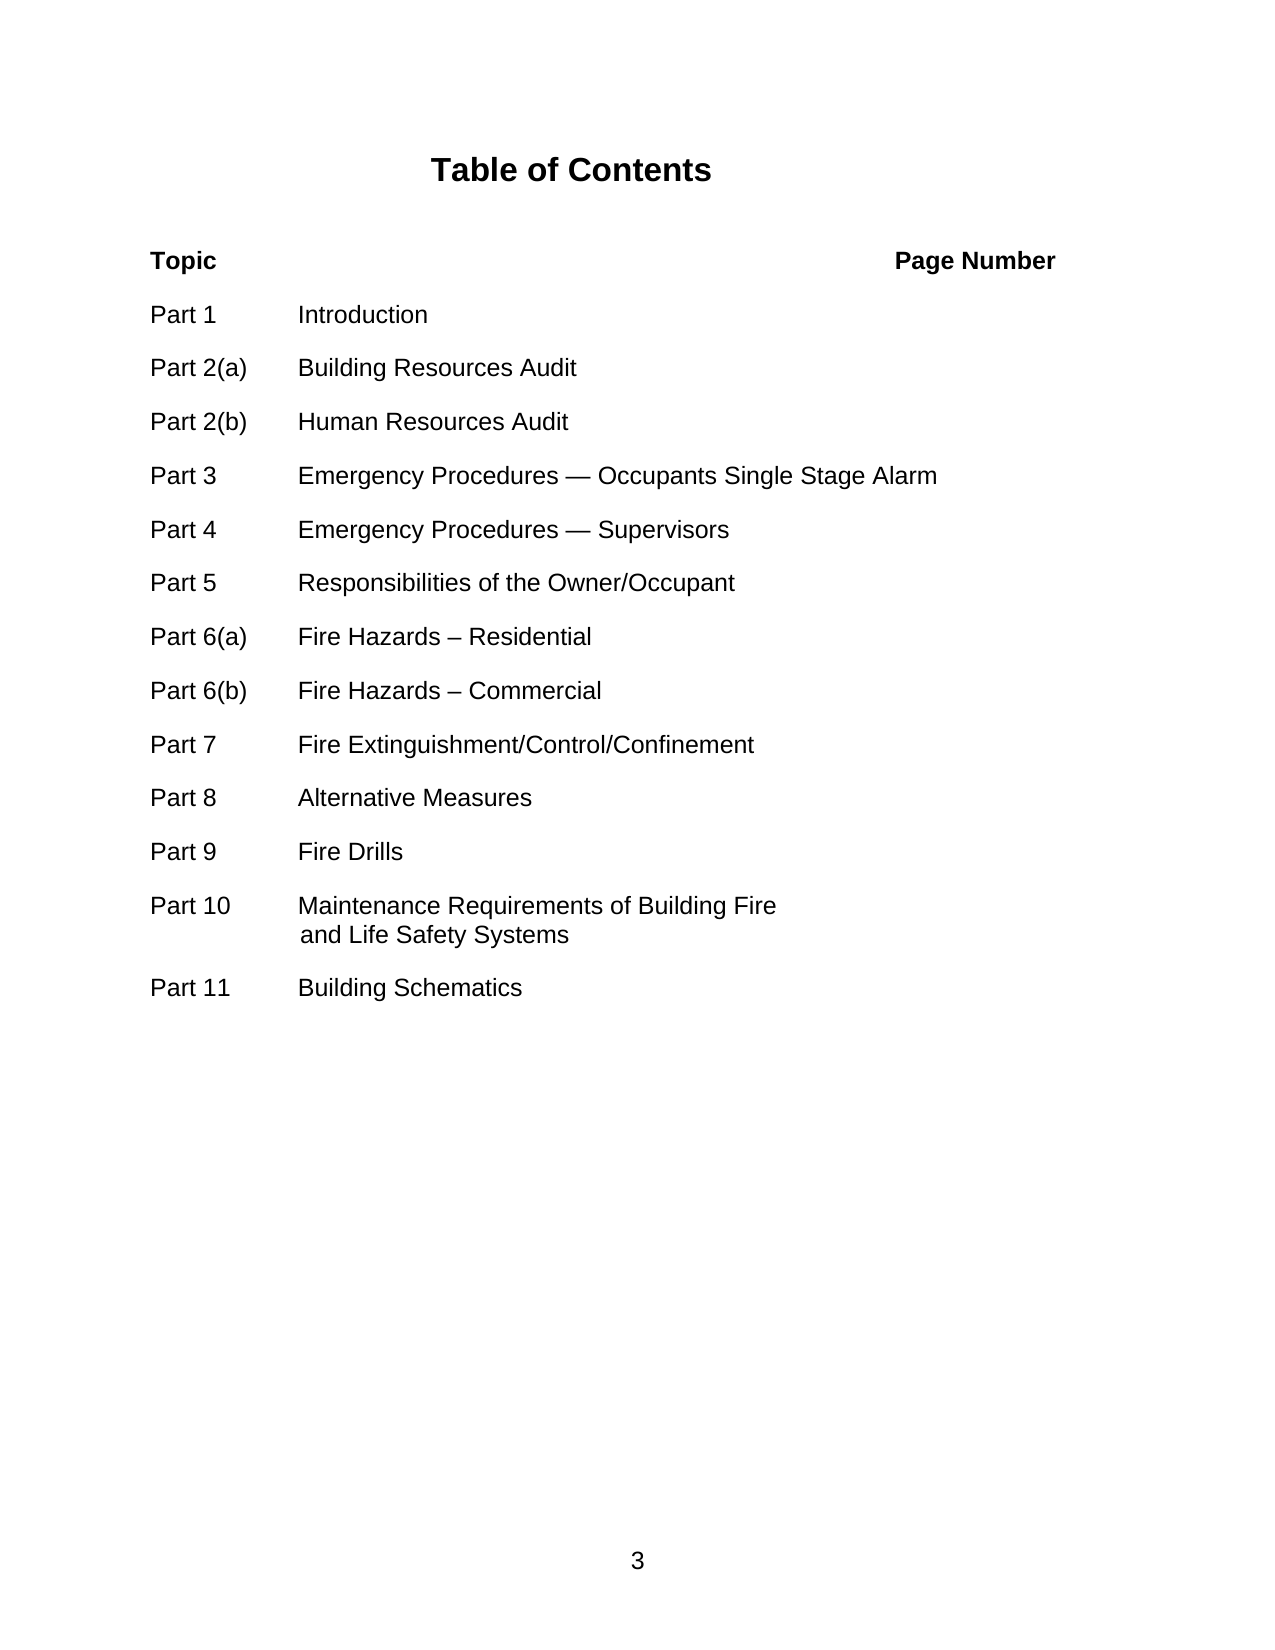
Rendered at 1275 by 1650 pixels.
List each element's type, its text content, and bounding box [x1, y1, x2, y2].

text Topic Page Number [150, 246, 1125, 275]
text Part 6(a) Fire Hazards – Residential [150, 622, 1125, 651]
text Part 10 Maintenance Requirements of Building Fire and Life Safety Systems [150, 891, 1125, 948]
text Part 5 Responsibilities of the Owner/Occupant [150, 568, 1125, 597]
text Part 8 Alternative Measures [150, 783, 1125, 812]
text Part 1 Introduction [150, 300, 1125, 328]
text Part 6(b) Fire Hazards – Commercial [150, 676, 1125, 705]
text Part 7 Fire Extinguishment/Control/Confinement [150, 730, 1125, 758]
text Part 4 Emergency Procedures — Supervisors [150, 515, 1125, 543]
text Part 3 Emergency Procedures — Occupants Single Stage Alarm [150, 461, 1125, 490]
text Part 11 Building Schematics [150, 973, 1125, 1002]
text Part 2(a) Building Resources Audit [150, 353, 1125, 382]
text Part 9 Fire Drills [150, 837, 1125, 866]
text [431, 150, 1031, 188]
text Part 2(b) Human Resources Audit [150, 407, 1125, 436]
